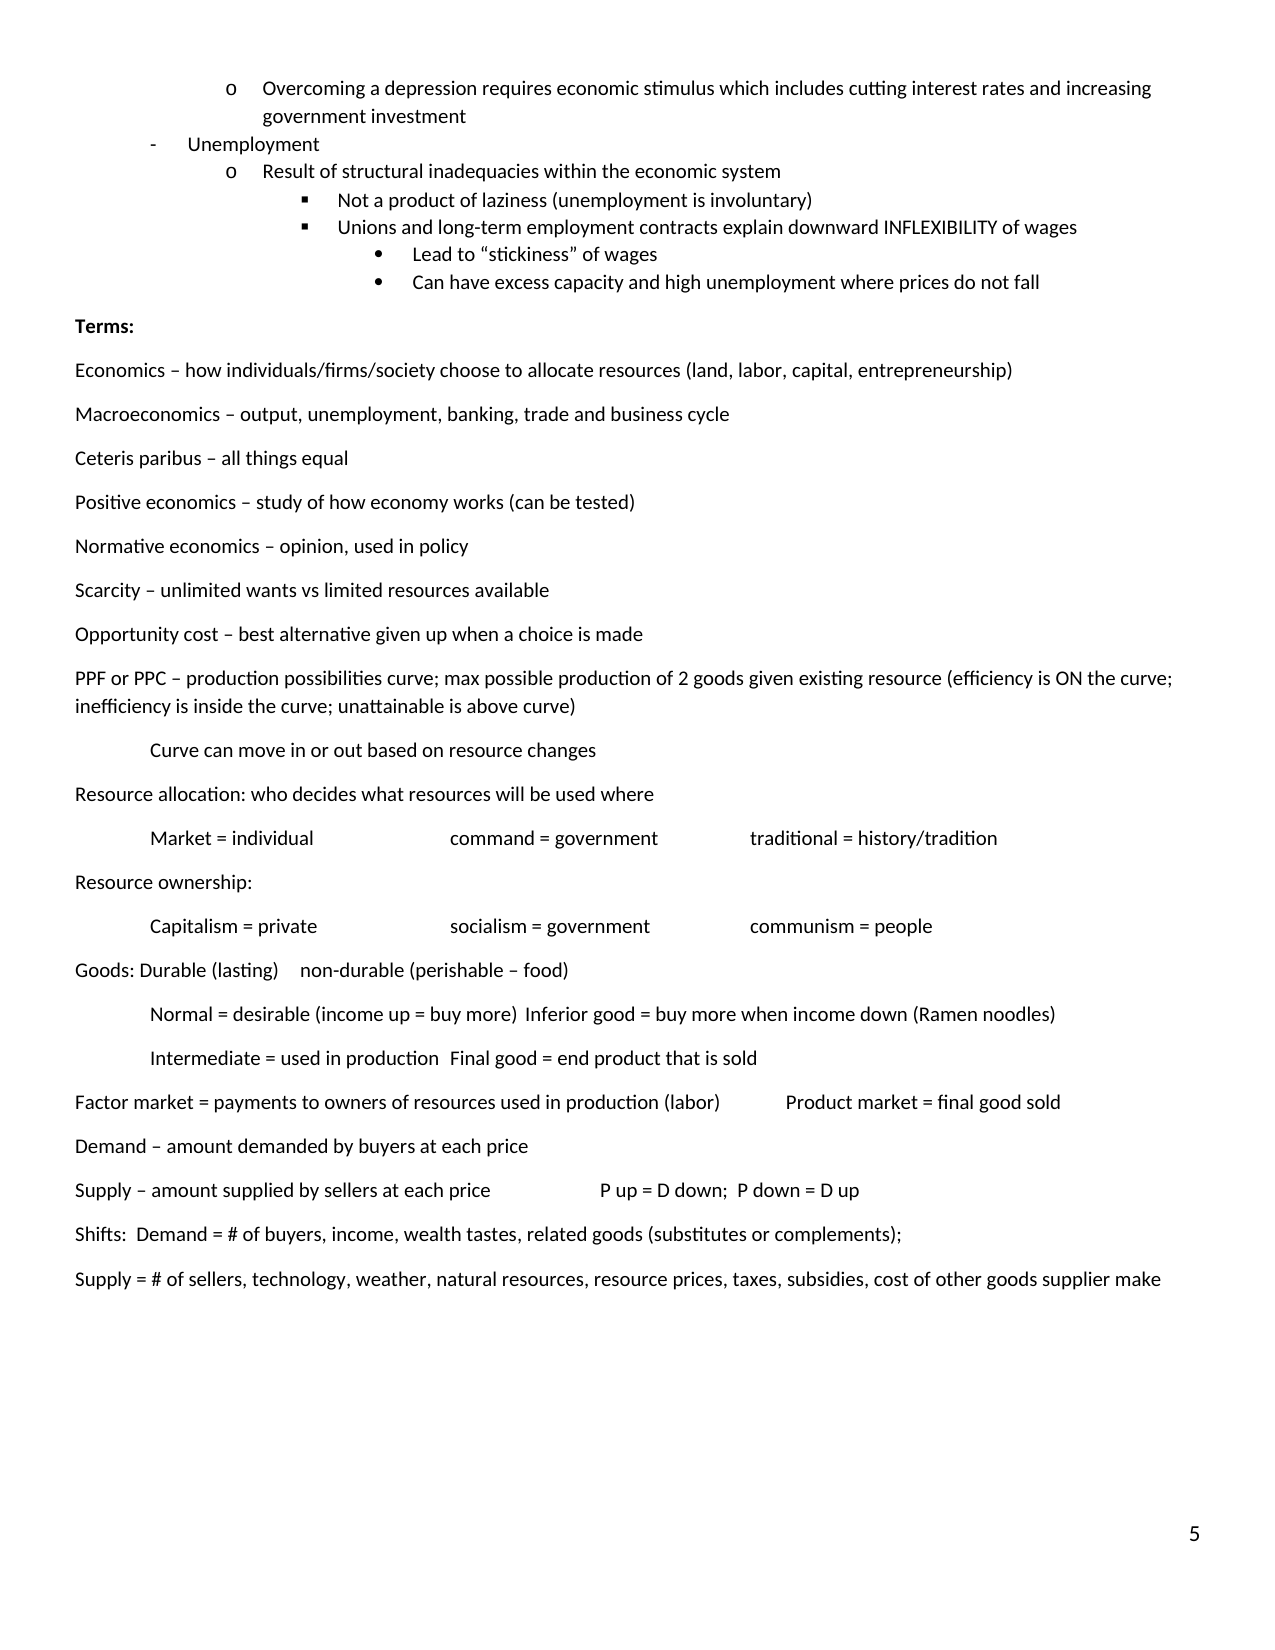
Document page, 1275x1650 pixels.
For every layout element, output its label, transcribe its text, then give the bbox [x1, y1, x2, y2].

text Ceteris paribus – all things equal [75, 445, 1200, 471]
text Positive economics – study of how economy works (can be tested) [75, 489, 1200, 515]
text Opportunity cost – best alternative given up when a choice is made [75, 621, 1200, 647]
text Macroeconomics – output, unemployment, banking, trade and business cycle [75, 401, 1200, 427]
text Capitalism = private socialism = government communism = people [75, 913, 1200, 939]
text Resource allocation: who decides what resources will be used where [75, 781, 1200, 806]
text Intermediate = used in production Final good = end product that is sold [75, 1045, 1200, 1071]
list Lead to “stickiness” of wages [375, 242, 1200, 267]
list Unemployment [150, 131, 1200, 156]
list Can have excess capacity and high unemployment where prices do not fall [375, 269, 1200, 294]
list Unions and long-term employment contracts explain downward INFLEXIBILITY of wages [300, 214, 1200, 239]
text Curve can move in or out based on resource changes [75, 737, 1200, 762]
text Normal = desirable (income up = buy more) Inferior good = buy more when income down (Ramen noodles) [75, 1001, 1200, 1027]
text Shifts: Demand = # of buyers, income, wealth tastes, related goods (substitutes or complements); [75, 1222, 1200, 1247]
text Demand – amount demanded by buyers at each price [75, 1133, 1200, 1159]
text Terms: [75, 313, 1200, 338]
text Market = individual command = government traditional = history/tradition [75, 825, 1200, 851]
list Overcoming a depression requires economic stimulus which includes cutting interest rates and increasing government investment [225, 75, 1200, 129]
text Supply – amount supplied by sellers at each price P up = D down; P down = D up [75, 1178, 1200, 1203]
text Goods: Durable (lasting) non-durable (perishable – food) [75, 957, 1200, 983]
text Normative economics – opinion, used in policy [75, 533, 1200, 559]
text Economics – how individuals/firms/society choose to allocate resources (land, labor, capital, entrepreneurship) [75, 357, 1200, 382]
text Scarcity – unlimited wants vs limited resources available [75, 577, 1200, 603]
text Factor market = payments to owners of resources used in production (labor) Product market = final good sold [75, 1089, 1200, 1115]
text Resource ownership: [75, 869, 1200, 894]
text PPF or PPC – production possibilities curve; max possible production of 2 goods given existing resource (efficiency is ON the curve; inefficiency is inside the curve; unattainable is above curve) [75, 666, 1200, 718]
list Not a product of laziness (unemployment is involuntary) [300, 187, 1200, 212]
text Supply = # of sellers, technology, weather, natural resources, resource prices, taxes, subsidies, cost of other goods supplier make [75, 1266, 1200, 1291]
list Result of structural inadequacies within the economic system [225, 158, 1200, 185]
